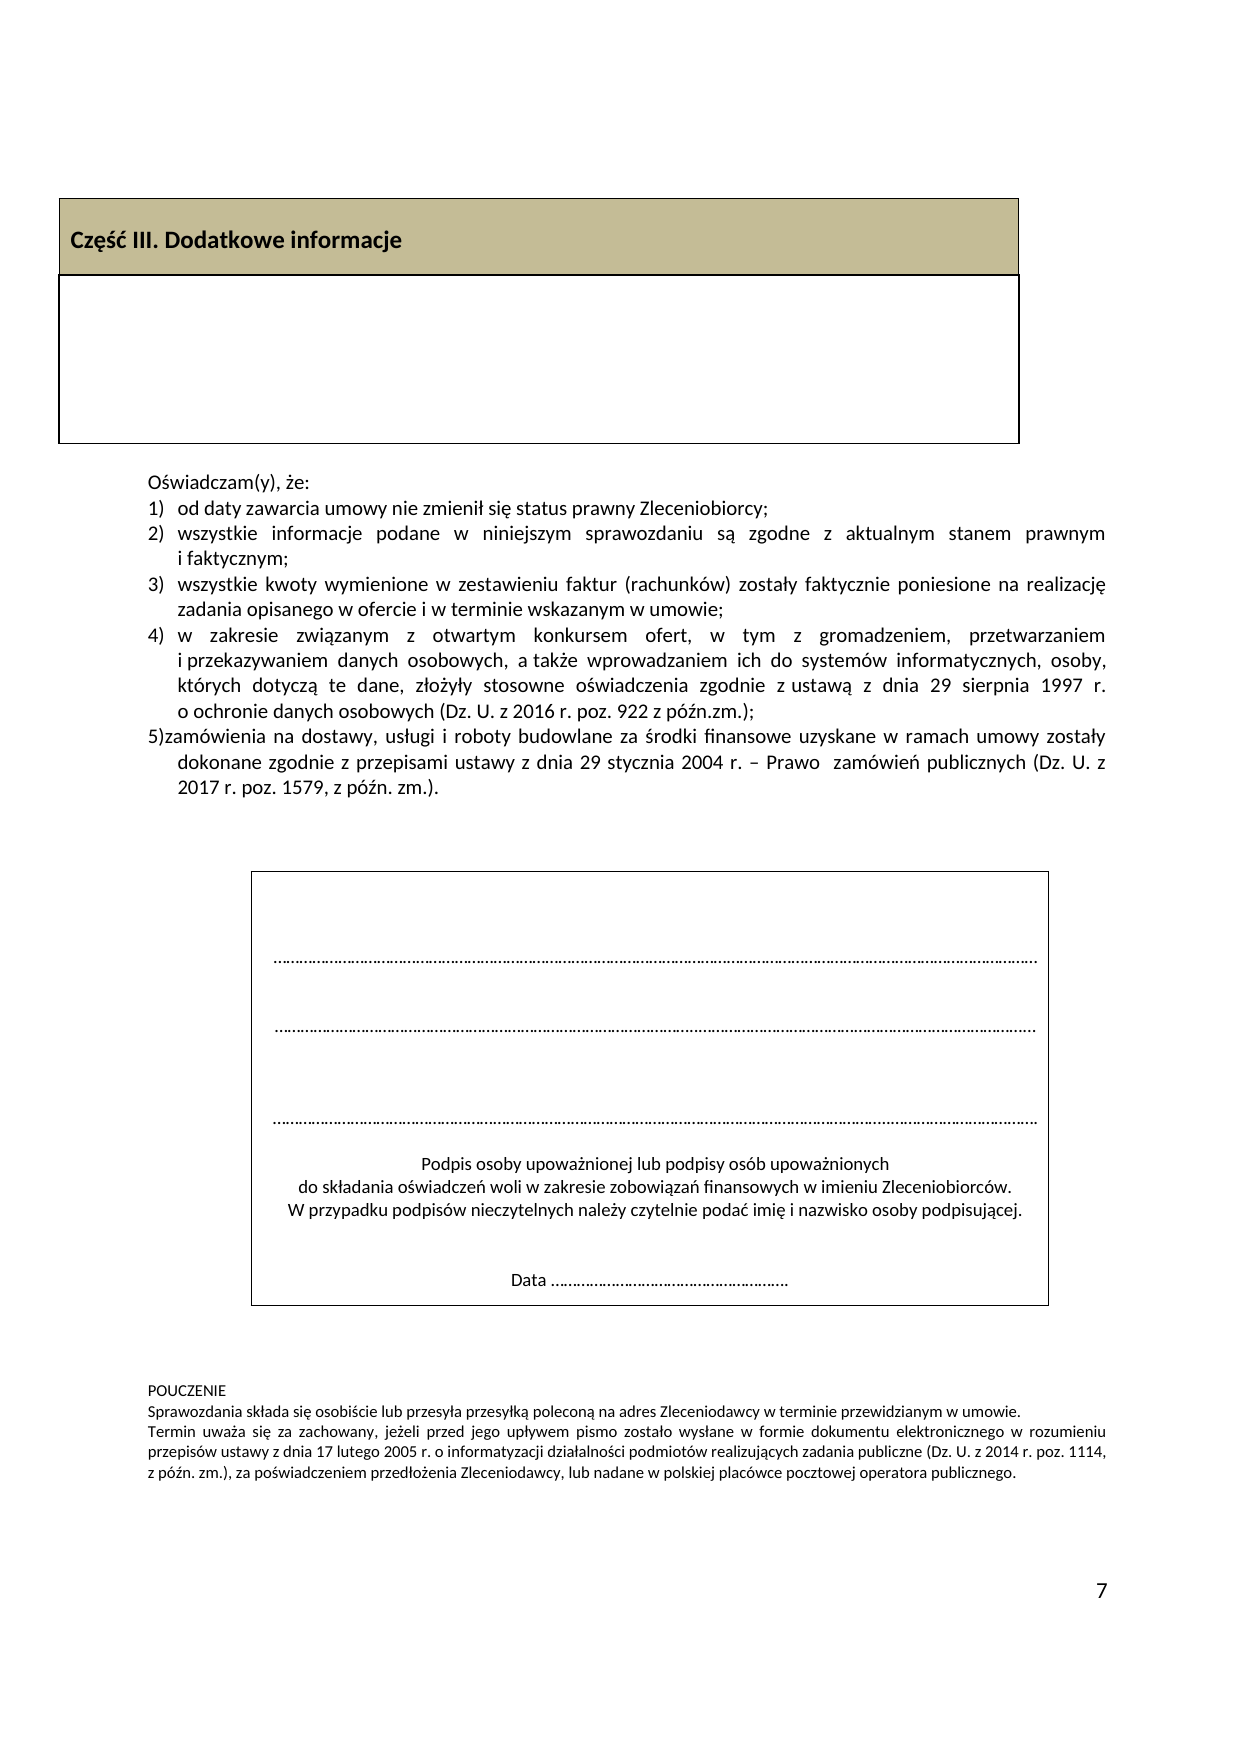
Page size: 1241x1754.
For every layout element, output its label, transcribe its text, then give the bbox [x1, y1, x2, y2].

text 2) wszystkie informacje podane w niniejszym sprawozdaniu są zgodne z aktualnym stanem prawnym i faktycznym; [148, 520, 1107, 571]
text 5)zamówienia na dostawy, usługi i roboty budowlane za środki finansowe uzyskane w ramach umowy zostały dokonane zgodnie z przepisami ustawy z dnia 29 stycznia 2004 r. – Prawo zamówień publicznych (Dz. U. z 2017 r. poz. 1579, z późn. zm.). [148, 723, 1107, 800]
table_cell [60, 276, 1018, 443]
text POUCZENIE [148, 1381, 1107, 1401]
table_header …………………………………………………………………………………………………………………………………………………………… ……………………………………………………………………………………..…………………………………………………………………... ……………………………………………………………………………………………………………………………..……………………………. Podpis osoby upoważnionej lub podpisy osób upoważnionych do składania oświadczeń woli w zakresie zobowiązań finansowych w imieniu Zleceniobiorców. W przypadku podpisów nieczytelnych należy czytelnie podać imię i nazwisko osoby podpisującej. Data ………………………………………………. [252, 872, 1048, 1304]
text 3) wszystkie kwoty wymienione w zestawieniu faktur (rachunków) zostały faktycznie poniesione na realizację zadania opisanego w ofercie i w terminie wskazanym w umowie; [148, 571, 1107, 622]
text Termin uważa się za zachowany, jeżeli przed jego upływem pismo zostało wysłane w formie dokumentu elektronicznego w rozumieniu przepisów ustawy z dnia 17 lutego 2005 r. o informatyzacji działalności podmiotów realizujących zadania publiczne (Dz. U. z 2014 r. poz. 1114, z późn. zm.), za poświadczeniem przedłożenia Zleceniodawcy, lub nadane w polskiej placówce pocztowej operatora publicznego. [148, 1421, 1107, 1482]
text Oświadczam(y), że: [148, 469, 1107, 495]
text 4) w zakresie związanym z otwartym konkursem ofert, w tym z gromadzeniem, przetwarzaniem i przekazywaniem danych osobowych, a także wprowadzaniem ich do systemów informatycznych, osoby, których dotyczą te dane, złożyły stosowne oświadczenia zgodnie z ustawą z dnia 29 sierpnia 1997 r. o ochronie danych osobowych (Dz. U. z 2016 r. poz. 922 z późn.zm.); [148, 622, 1107, 723]
table_header Część III. Dodatkowe informacje [60, 199, 1018, 274]
text Sprawozdania składa się osobiście lub przesyła przesyłką poleconą na adres Zleceniodawcy w terminie przewidzianym w umowie. [148, 1401, 1107, 1421]
text 1) od daty zawarcia umowy nie zmienił się status prawny Zleceniobiorcy; [148, 495, 1107, 520]
